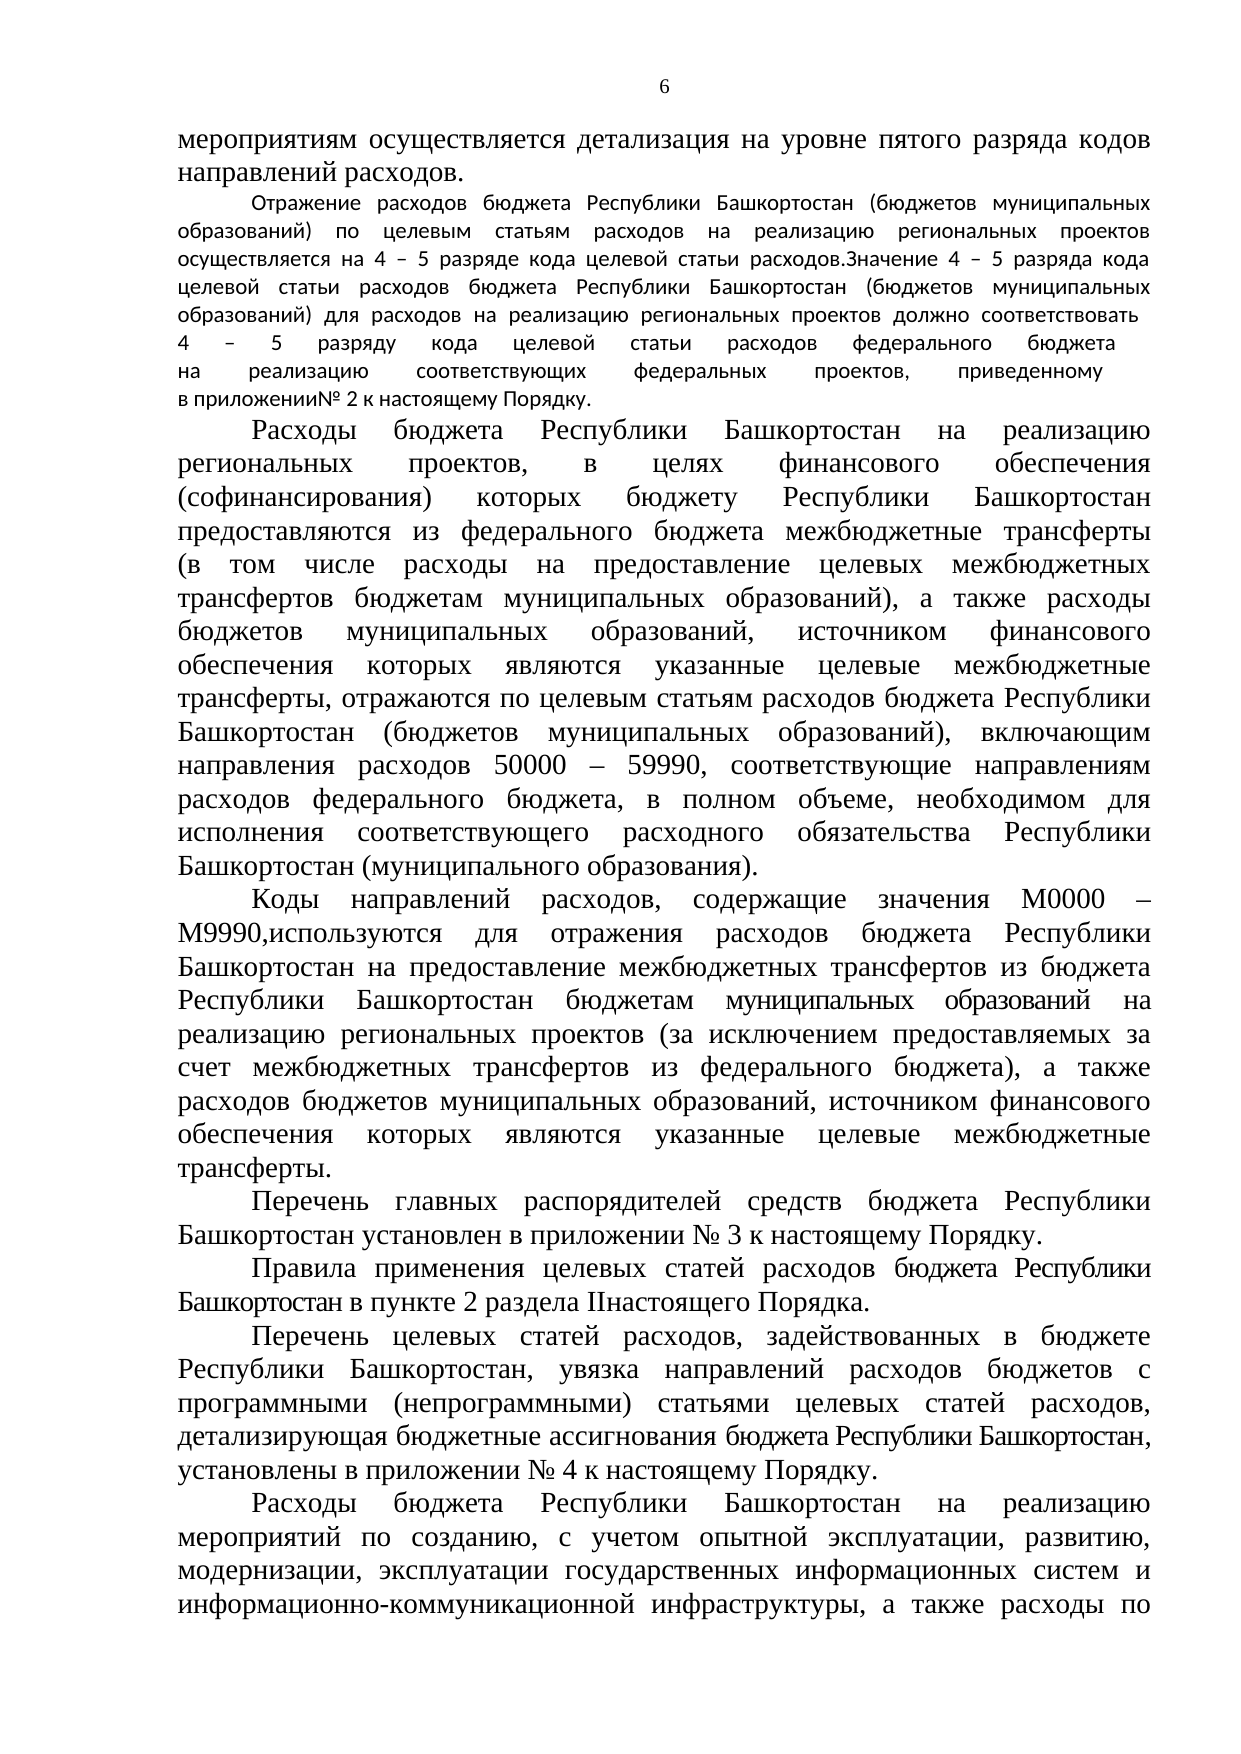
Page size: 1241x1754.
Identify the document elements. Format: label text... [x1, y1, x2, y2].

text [177, 1485, 1152, 1619]
text Перечень целевых статей расходов, задействованных в бюджете Республики Башкортостан, увязка направлений расходов бюджетов с программными (непрограммными) статьями целевых статей расходов, детализирующая бюджетные ассигнования бюджета Республики Башкортостан, установлены в приложении № 4 к настоящему Порядку. [177, 1318, 1152, 1485]
text Коды направлений расходов, содержащие значения М0000 – М9990,используются для отражения расходов бюджета Республики Башкортостан на предоставление межбюджетных трансфертов из бюджета Республики Башкортостан бюджетам муниципальных образований на реализацию региональных проектов (за исключением предоставляемых за счет межбюджетных трансфертов из федерального бюджета), а также расходов бюджетов муниципальных образований, источником финансового обеспечения которых являются указанные целевые межбюджетные трансферты. [177, 882, 1152, 1183]
text Перечень главных распорядителей средств бюджета Республики Башкортостан установлен в приложении № 3 к настоящему Порядку. [177, 1183, 1152, 1251]
text Расходы бюджета Республики Башкортостан на реализацию региональных проектов, в целях финансового обеспечения (софинансирования) которых бюджету Республики Башкортостан предоставляются из федерального бюджета межбюджетные трансферты (в том числе расходы на предоставление целевых межбюджетных трансфертов бюджетам муниципальных образований), а также расходы бюджетов муниципальных образований, источником финансового обеспечения которых являются указанные целевые межбюджетные трансферты, отражаются по целевым статьям расходов бюджета Республики Башкортостан (бюджетов муниципальных образований), включающим направления расходов 50000 – 59990, соответствующие направлениям расходов федерального бюджета, в полном объеме, необходимом для исполнения соответствующего расходного обязательства Республики Башкортостан (муниципального образования). [177, 412, 1152, 882]
text Отражение расходов бюджета Республики Башкортостан (бюджетов муниципальных образований) по целевым статьям расходов на реализацию региональных проектов осуществляется на 4 – 5 разряде кода целевой статьи расходов.Значение 4 – 5 разряда кода целевой статьи расходов бюджета Республики Башкортостан (бюджетов муниципальных образований) для расходов на реализацию региональных проектов должно соответствовать 4 – 5 разряду кода целевой статьи расходов федерального бюджета на реализацию соответствующих федеральных проектов, приведенному в приложении№ 2 к настоящему Порядку. [177, 188, 1152, 412]
text Правила применения целевых статей расходов бюджета Республики Башкортостан в пункте 2 раздела IIнастоящего Порядка. [177, 1251, 1152, 1318]
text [177, 121, 1152, 188]
